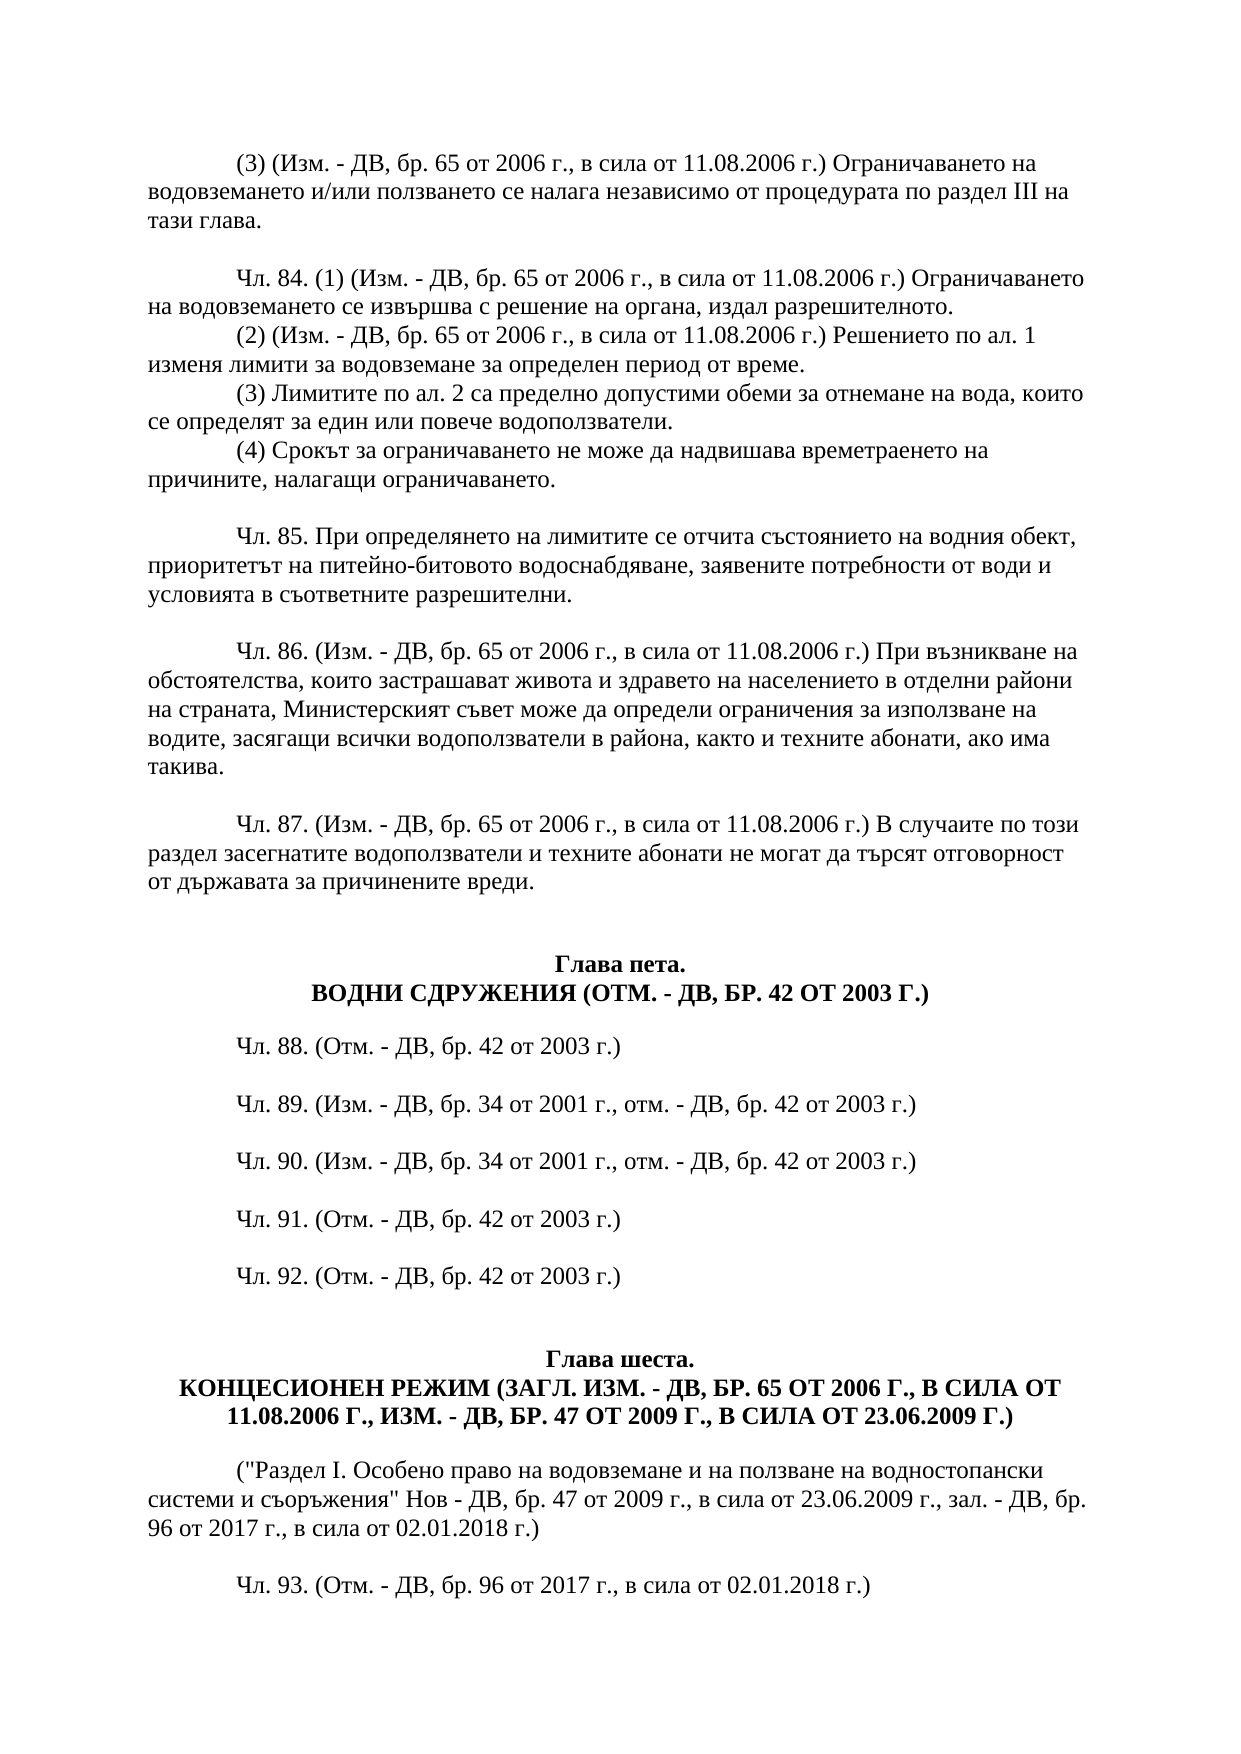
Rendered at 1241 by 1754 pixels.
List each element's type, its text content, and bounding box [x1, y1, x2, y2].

text Чл. 92. (Отм. - ДВ, бр. 42 от 2003 г.) [148, 1261, 1093, 1290]
text Чл. 85. При определянето на лимитите се отчита състоянието на водния обект, приоритетът на питейно-битовото водоснабдяване, заявените потребности от води и условията в съответните разрешителни. [148, 521, 1093, 608]
text Чл. 87. (Изм. - ДВ, бр. 65 от 2006 г., в сила от 11.08.2006 г.) В случаите по този раздел засегнатите водоползватели и техните абонати не могат да търсят отговорност от държавата за причинените вреди. [148, 809, 1093, 895]
text Чл. 86. (Изм. - ДВ, бр. 65 от 2006 г., в сила от 11.08.2006 г.) При възникване на обстоятелства, които застрашават живота и здравето на населението в отделни райони на страната, Министерският съвет може да определи ограничения за използване на водите, засягащи всички водоползватели в района, както и техните абонати, ако има такива. [148, 636, 1093, 780]
text Чл. 89. (Изм. - ДВ, бр. 34 от 2001 г., отм. - ДВ, бр. 42 от 2003 г.) [148, 1089, 1093, 1118]
text Чл. 93. (Отм. - ДВ, бр. 96 от 2017 г., в сила от 02.01.2018 г.) [148, 1570, 1093, 1599]
text ("Раздел I. Особено право на водовземане и на ползване на водностопански системи и съоръжения" Нов - ДВ, бр. 47 от 2009 г., в сила от 23.06.2009 г., зал. - ДВ, бр. 96 от 2017 г., в сила от 02.01.2018 г.) [148, 1455, 1093, 1541]
text (2) (Изм. - ДВ, бр. 65 от 2006 г., в сила от 11.08.2006 г.) Решението по ал. 1 изменя лимити за водовземане за определен период от време. [148, 320, 1093, 378]
text Чл. 90. (Изм. - ДВ, бр. 34 от 2001 г., отм. - ДВ, бр. 42 от 2003 г.) [148, 1146, 1093, 1175]
text (3) (Изм. - ДВ, бр. 65 от 2006 г., в сила от 11.08.2006 г.) Ограничаването на водовземането и/или ползването се налага независимо от процедурата по раздел III на тази глава. [148, 148, 1093, 234]
text (4) Срокът за ограничаването не може да надвишава времетраенето на причините, налагащи ограничаването. [148, 435, 1093, 493]
text Чл. 88. (Отм. - ДВ, бр. 42 от 2003 г.) [148, 1031, 1093, 1060]
text Глава пета. ВОДНИ СДРУЖЕНИЯ (ОТМ. - ДВ, БР. 42 ОТ 2003 Г.) [148, 949, 1093, 1006]
text Чл. 91. (Отм. - ДВ, бр. 42 от 2003 г.) [148, 1204, 1093, 1233]
text Чл. 84. (1) (Изм. - ДВ, бр. 65 от 2006 г., в сила от 11.08.2006 г.) Ограничаването на водовземането се извършва с решение на органа, издал разрешителното. [148, 263, 1093, 320]
text Глава шеста. КОНЦЕСИОНЕН РЕЖИМ (ЗАГЛ. ИЗМ. - ДВ, БР. 65 ОТ 2006 Г., В СИЛА ОТ 11.08.2006 Г., ИЗМ. - ДВ, БР. 47 ОТ 2009 Г., В СИЛА ОТ 23.06.2009 Г.) [148, 1344, 1093, 1430]
text (3) Лимитите по ал. 2 са пределно допустими обеми за отнемане на вода, които се определят за един или повече водоползватели. [148, 378, 1093, 435]
